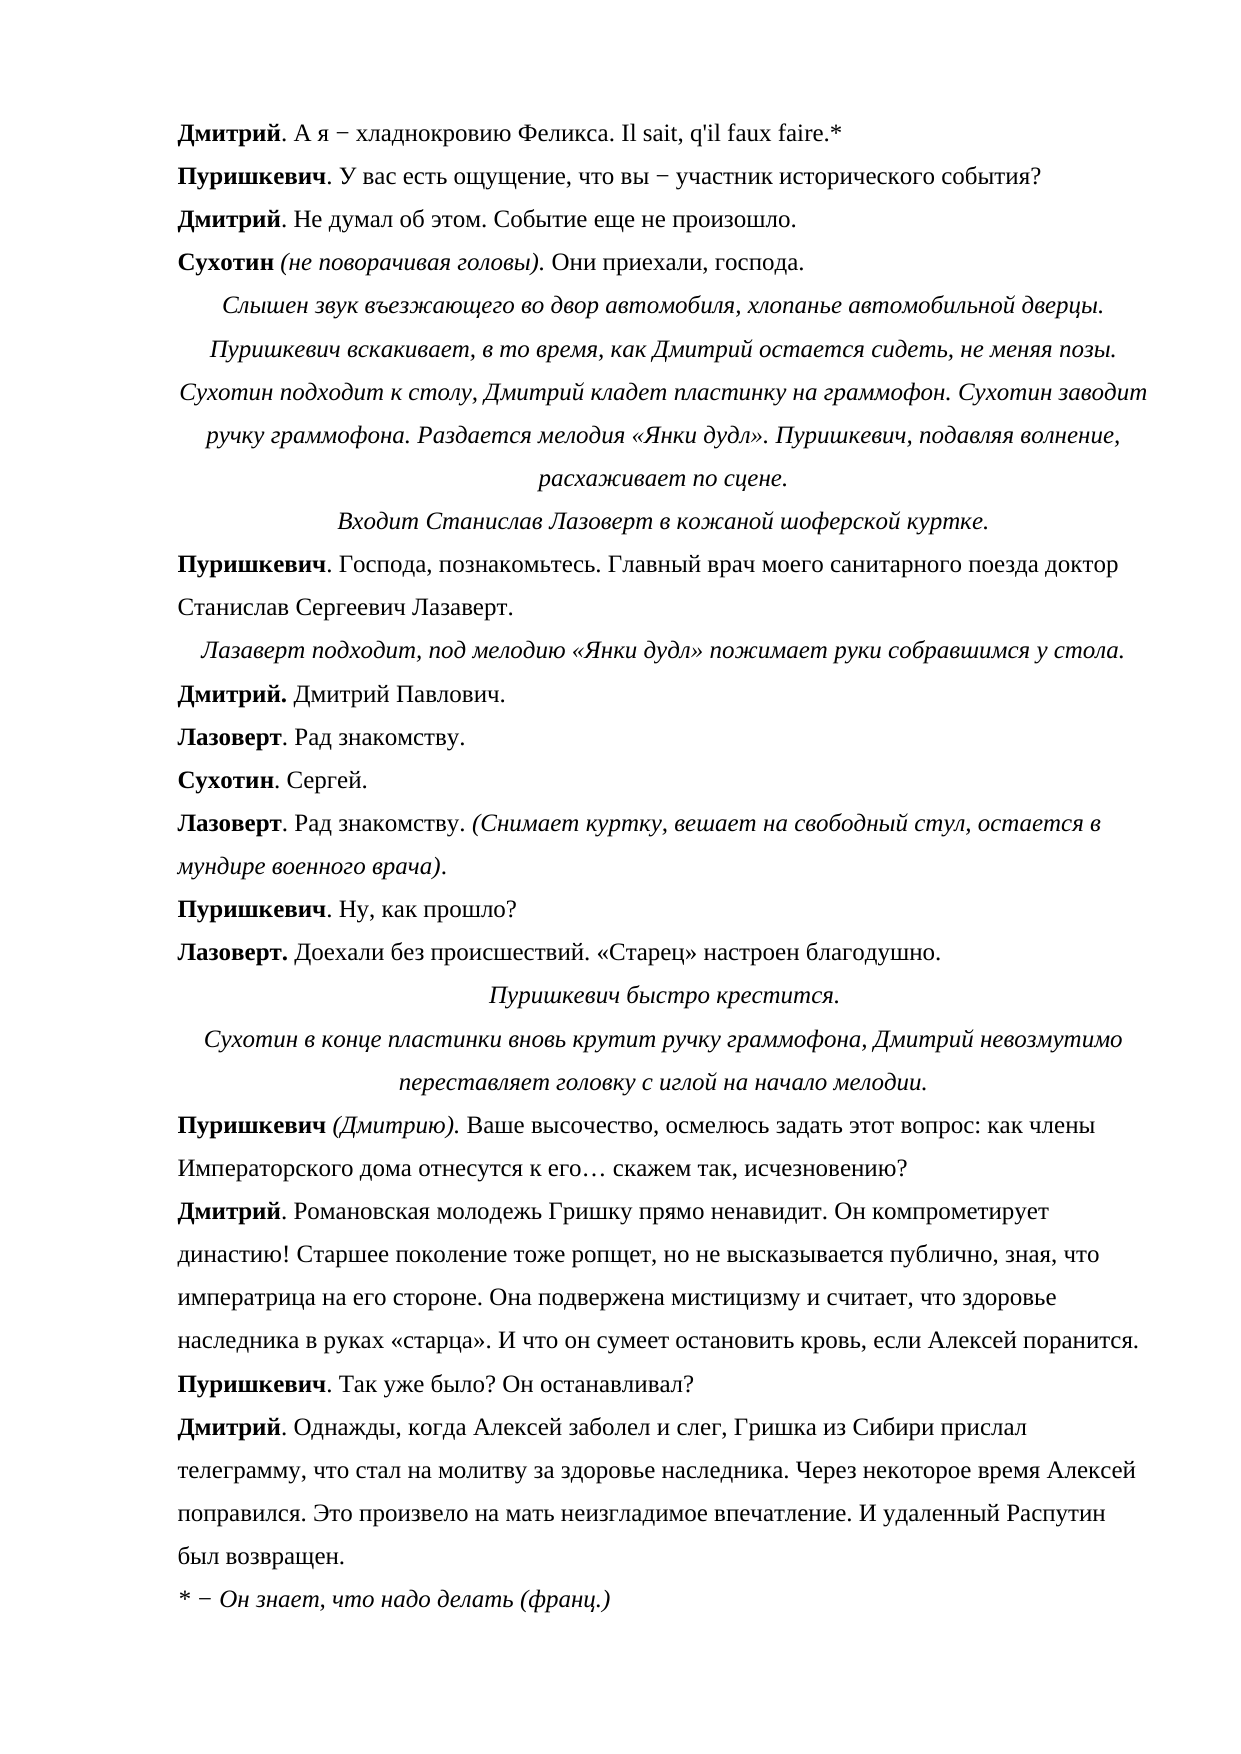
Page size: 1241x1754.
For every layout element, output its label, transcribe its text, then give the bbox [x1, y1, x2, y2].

text Дмитрий. Романовская молодежь Гришку прямо ненавидит. Он компрометирует династию! Старшее поколение тоже ропщет, но не высказывается публично, зная, что императрица на его стороне. Она подвержена мистицизму и считает, что здоровье наследника в руках «старца». И что он сумеет остановить кровь, если Алексей поранится. [177, 1196, 1152, 1354]
text Дмитрий. Однажды, когда Алексей заболел и слег, Гришка из Сибири прислал телеграмму, что стал на молитву за здоровье наследника. Через некоторое время Алексей поправился. Это произвело на мать неизгладимое впечатление. И удаленный Распутин был возвращен. [177, 1412, 1152, 1570]
text Лазаверт подходит, под мелодию «Янки дудл» пожимает руки собравшимся у стола. [177, 636, 1152, 664]
text Лазоверт. Доехали без происшествий. «Старец» настроен благодушно. [177, 937, 1152, 966]
text Входит Станислав Лазоверт в кожаной шоферской куртке. [177, 506, 1152, 535]
text Сухотин в конце пластинки вновь крутит ручку граммофона, Дмитрий невозмутимо переставляет головку с иглой на начало мелодии. [177, 1024, 1152, 1096]
text Слышен звук въезжающего во двор автомобиля, хлопанье автомобильной дверцы. Пуришкевич вскакивает, в то время, как Дмитрий остается сидеть, не меняя позы. Сухотин подходит к столу, Дмитрий кладет пластинку на граммофон. Сухотин заводит ручку граммофона. Раздается мелодия «Янки дудл». Пуришкевич, подавляя волнение, расхаживает по сцене. [177, 291, 1152, 492]
text Лазоверт. Рад знакомству. [177, 722, 1152, 751]
text * − Он знает, что надо делать (франц.) [177, 1584, 1152, 1613]
text Лазоверт. Рад знакомству. (Снимает куртку, вешает на свободный стул, остается в мундире военного врача). [177, 808, 1152, 880]
text Сухотин. Сергей. [177, 765, 1152, 794]
text Сухотин (не поворачивая головы). Они приехали, господа. [177, 247, 1152, 276]
text Пуришкевич. Господа, познакомьтесь. Главный врач моего санитарного поезда доктор Станислав Сергеевич Лазаверт. [177, 549, 1152, 621]
text Дмитрий. Не думал об этом. Событие еще не произошло. [177, 204, 1152, 233]
text Пуришкевич (Дмитрию). Ваше высочество, осмелюсь задать этот вопрос: как члены Императорского дома отнесутся к его… скажем так, исчезновению? [177, 1110, 1152, 1182]
text Пуришкевич. Так уже было? Он останавливал? [177, 1369, 1152, 1397]
text Дмитрий. А я − хладнокровию Феликса. Il sait, q'il faux faire.* [177, 118, 1152, 147]
text Пуришкевич. Ну, как прошло? [177, 894, 1152, 923]
text Пуришкевич быстро крестится. [177, 981, 1152, 1009]
text Пуришкевич. У вас есть ощущение, что вы − участник исторического события? [177, 161, 1152, 190]
text Дмитрий. Дмитрий Павлович. [177, 679, 1152, 707]
